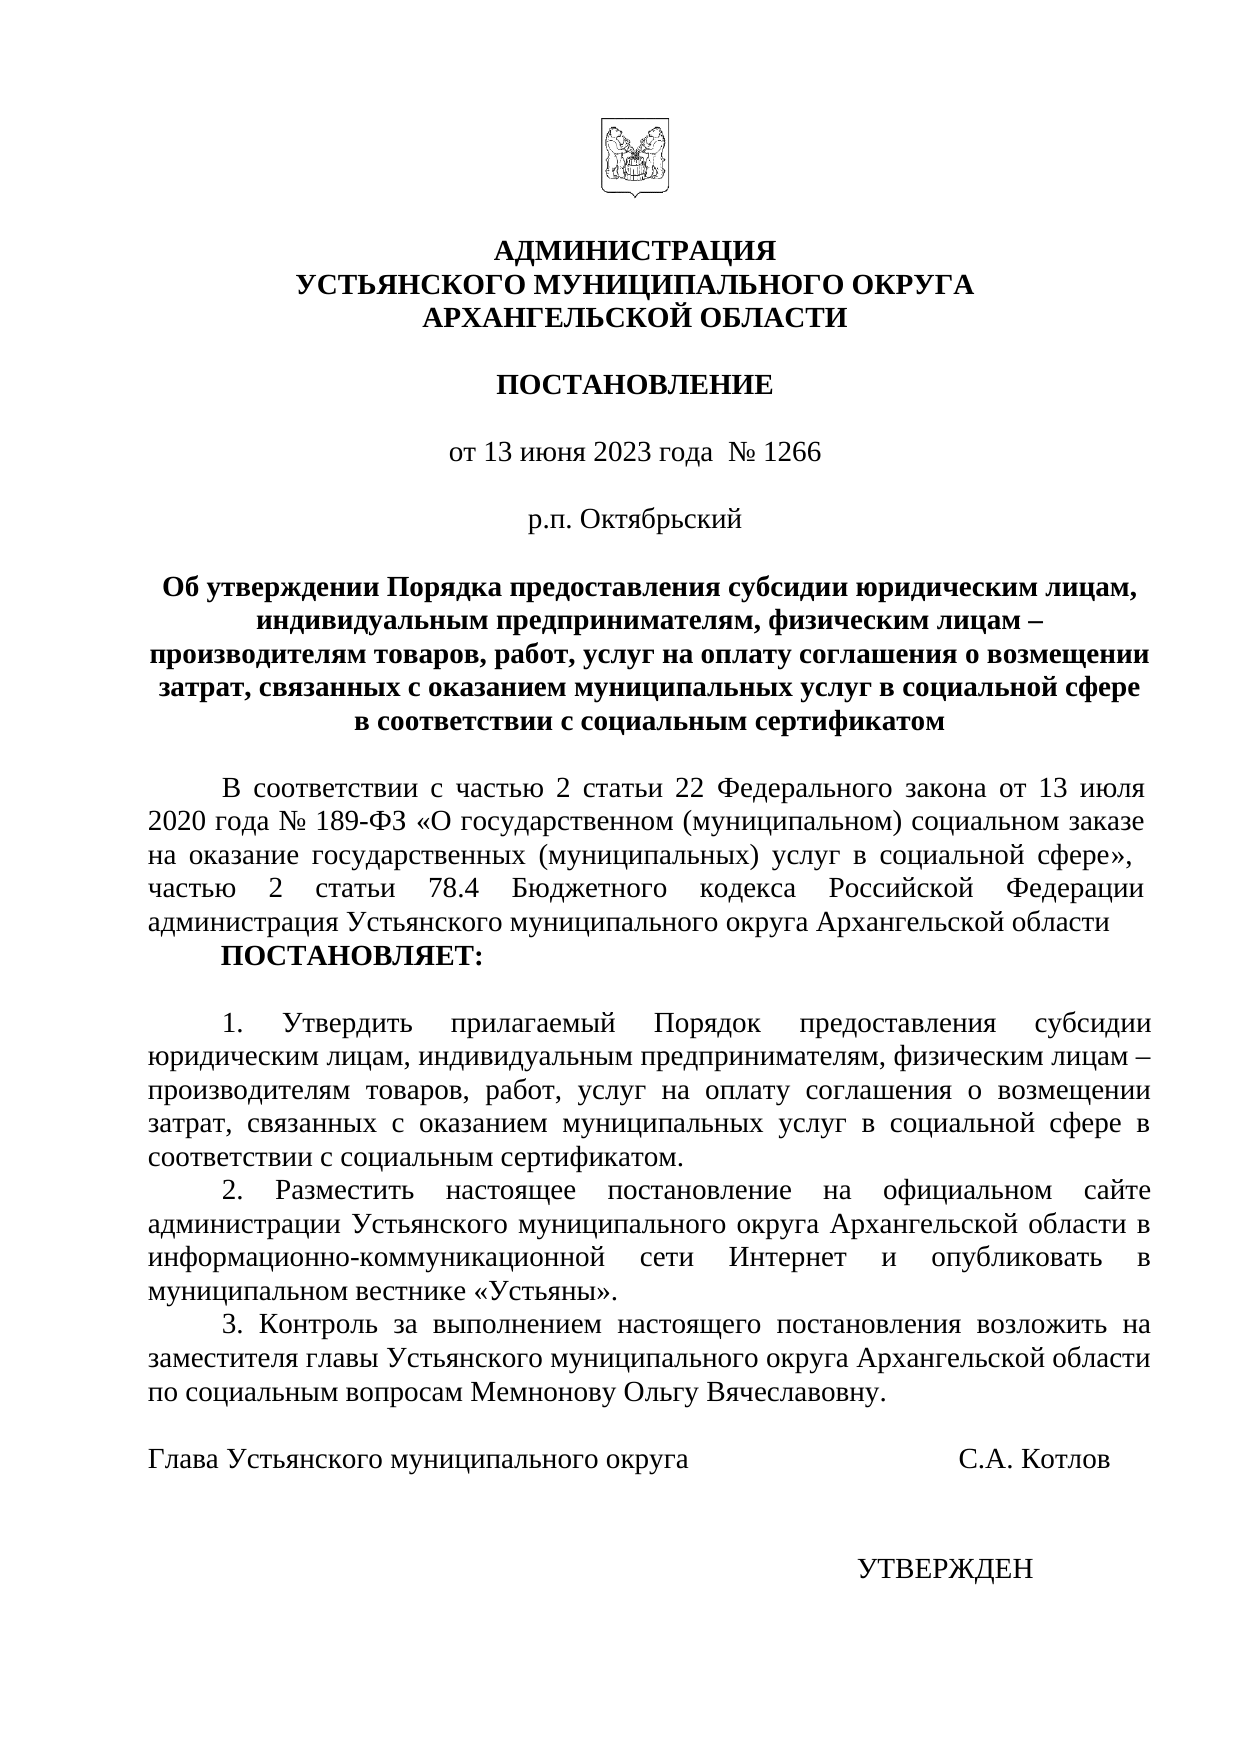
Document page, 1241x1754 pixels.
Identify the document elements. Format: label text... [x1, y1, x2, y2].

text Об утверждении Порядка предоставления субсидии юридическим лицам, индивидуальным предпринимателям, физическим лицам – производителям товаров, работ, услуг на оплату соглашения о возмещении затрат, связанных с оказанием муниципальных услуг в социальной сфере в соответствии с социальным сертификатом [148, 569, 1152, 736]
text от 13 июня 2023 года № 1266 [148, 434, 1122, 468]
text АРХАНГЕЛЬСКОЙ ОБЛАСТИ [148, 300, 1122, 334]
text АДМИНИСТРАЦИЯ [148, 233, 1122, 267]
text В соответствии с частью 2 статьи 22 Федерального закона от 13 июля 2020 года № 189-ФЗ «О государственном (муниципальном) социальном заказе на оказание государственных (муниципальных) услуг в социальной сфере», частью 2 статьи 78.4 Бюджетного кодекса Российской Федерации администрация Устьянского муниципального округа Архангельской области [148, 770, 1145, 938]
text 1. Утвердить прилагаемый Порядок предоставления субсидии юридическим лицам, индивидуальным предпринимателям, физическим лицам – производителям товаров, работ, услуг на оплату соглашения о возмещении затрат, связанных с оказанием муниципальных услуг в социальной сфере в соответствии с социальным сертификатом. [148, 1005, 1152, 1172]
text ПОСТАНОВЛЯЕТ: [148, 938, 1145, 971]
text 3. Контроль за выполнением настоящего постановления возложить на заместителя главы Устьянского муниципального округа Архангельской области по социальным вопросам Мемнонову Ольгу Вячеславовну. [148, 1307, 1152, 1407]
picture [600, 118, 670, 200]
text ПОСТАНОВЛЕНИЕ [148, 367, 1122, 401]
text УСТЬЯНСКОГО МУНИЦИПАЛЬНОГО ОКРУГА [148, 267, 1122, 300]
text Глава Устьянского муниципального округа С.А. Котлов [148, 1441, 1122, 1474]
text 2. Разместить настоящее постановление на официальном сайте администрации Устьянского муниципального округа Архангельской области в информационно-коммуникационной сети Интернет и опубликовать в муниципальном вестнике «Устьяны». [148, 1172, 1152, 1307]
text р.п. Октябрьский [148, 502, 1122, 535]
text УТВЕРЖДЕН [738, 1551, 1152, 1585]
